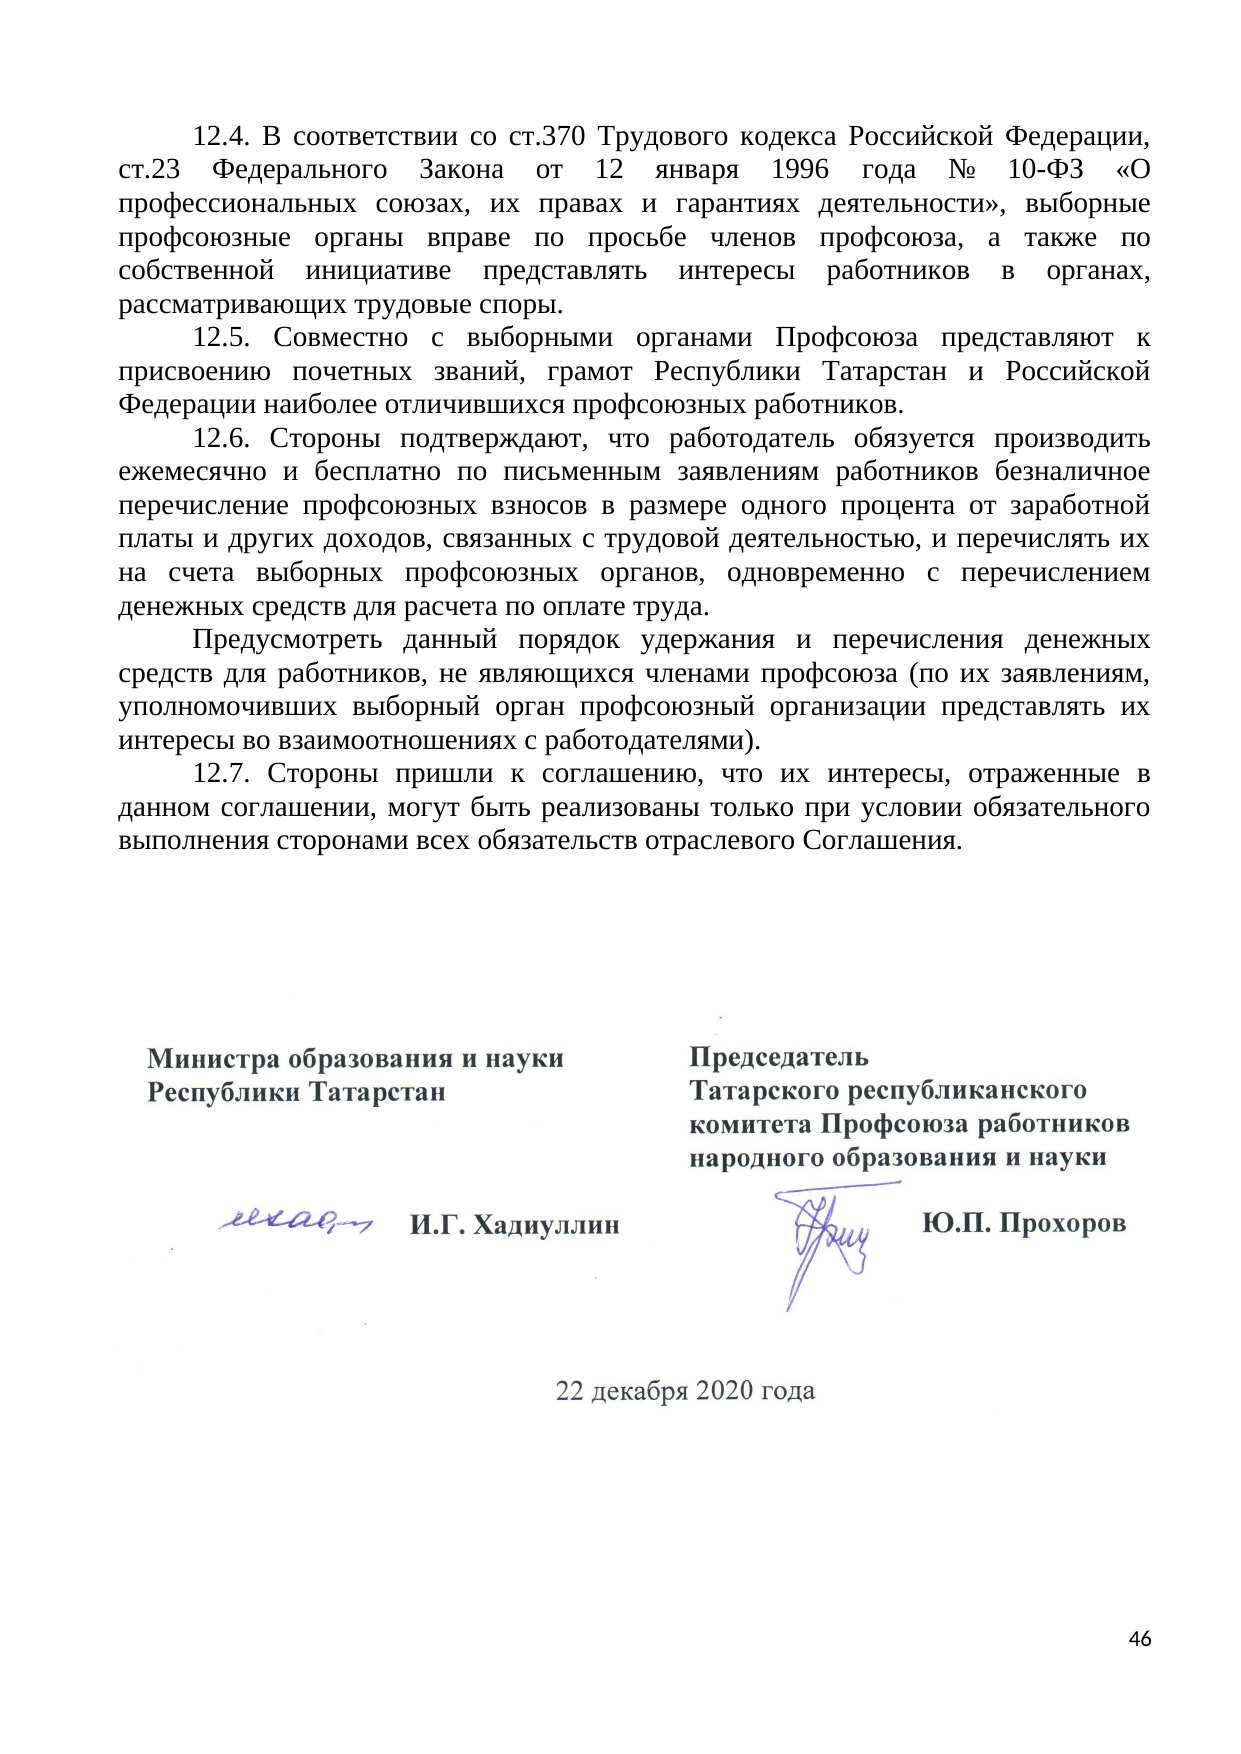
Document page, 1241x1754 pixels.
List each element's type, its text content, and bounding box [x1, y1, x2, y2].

picture [118, 990, 1179, 1432]
text 12.6. Стороны подтверждают, что работодатель обязуется производить ежемесячно и бесплатно по письменным заявлениям работников безналичное перечисление профсоюзных взносов в размере одного процента от заработной платы и других доходов, связанных с трудовой деятельностью, и перечислять их на счета выборных профсоюзных органов, одновременно с перечислением денежных средств для расчета по оплате труда. [118, 420, 1152, 621]
text Предусмотреть данный порядок удержания и перечисления денежных средств для работников, не являющихся членами профсоюза (по их заявлениям, уполномочивших выборный орган профсоюзный организации представлять их интересы во взаимоотношениях с работодателями). [118, 621, 1152, 755]
text 12.7. Стороны пришли к соглашению, что их интересы, отраженные в данном соглашении, могут быть реализованы только при условии обязательного выполнения сторонами всех обязательств отраслевого Соглашения. [118, 755, 1152, 856]
text 12.5. Совместно с выборными органами Профсоюза представляют к присвоению почетных званий, грамот Республики Татарстан и Российской Федерации наиболее отличившихся профсоюзных работников. [118, 319, 1152, 420]
text 12.4. В соответствии со ст.370 Трудового кодекса Российской Федерации, ст.23 Федерального Закона от 12 января 1996 года № 10-ФЗ «О профессиональных союзах, их правах и гарантиях деятельности», выборные профсоюзные органы вправе по просьбе членов профсоюза, а также по собственной инициативе представлять интересы работников в органах, рассматривающих трудовые споры. [118, 118, 1152, 319]
